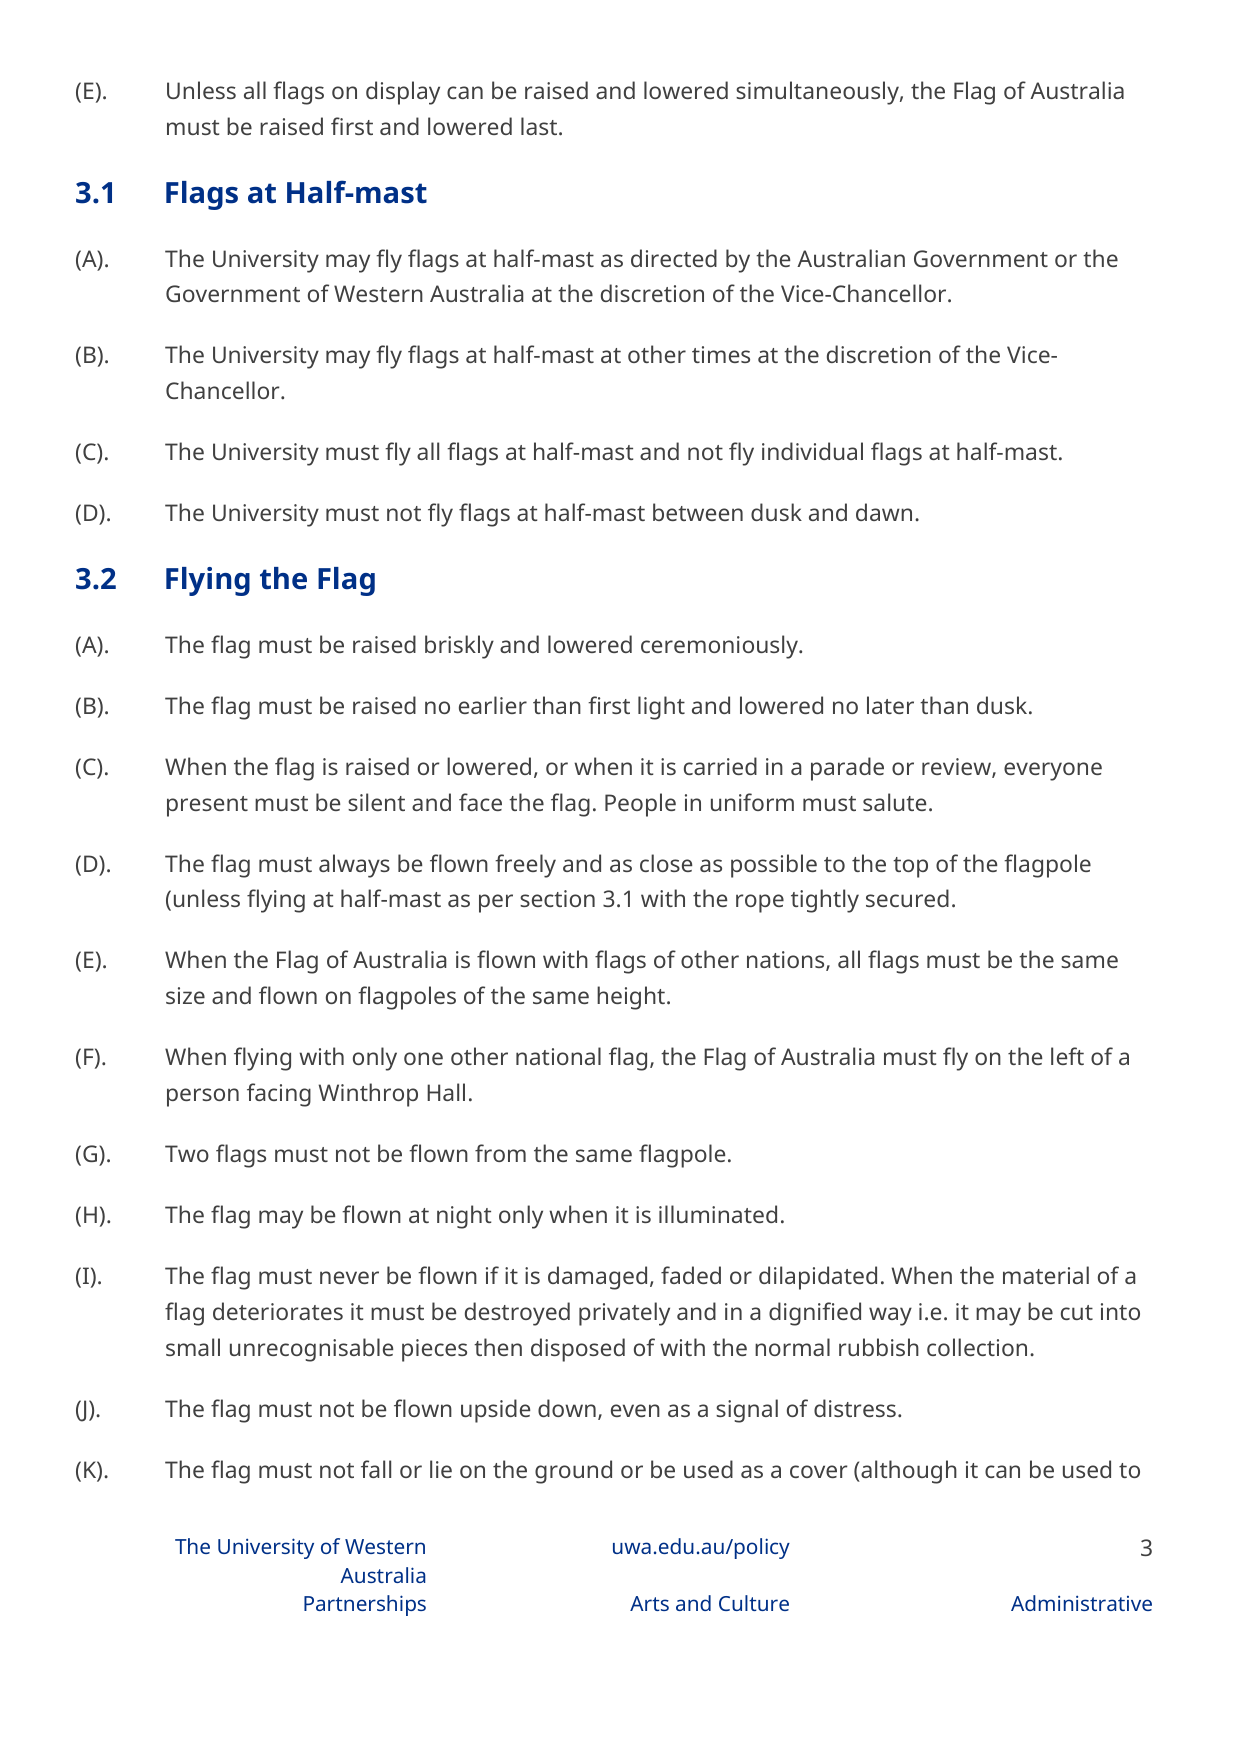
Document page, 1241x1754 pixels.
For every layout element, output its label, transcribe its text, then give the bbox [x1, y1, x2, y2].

text The flag must never be flown if it is damaged, faded or dilapidated. When the material of a flag deteriorates it must be destroyed privately and in a dignified way i.e. it may be cut into small unrecognisable pieces then disposed of with the normal rubbish collection. [75, 1260, 1165, 1363]
text The flag must be raised briskly and lowered ceremoniously. [75, 629, 1165, 660]
text The flag must be raised no earlier than first light and lowered no later than dusk. [75, 690, 1165, 721]
subtitle Flags at Half-mast [75, 172, 1165, 212]
subtitle Flying the Flag [75, 558, 1165, 598]
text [75, 1454, 1165, 1485]
text When the Flag of Australia is flown with flags of other nations, all flags must be the same size and flown on flagpoles of the same height. [75, 944, 1165, 1012]
text The University may fly flags at half-mast at other times at the discretion of the Vice-Chancellor. [75, 339, 1165, 407]
text The University must fly all flags at half-mast and not fly individual flags at half-mast. [75, 436, 1165, 467]
text When the flag is raised or lowered, or when it is carried in a parade or review, everyone present must be silent and face the flag. People in uniform must salute. [75, 751, 1165, 818]
text Two flags must not be flown from the same flagpole. [75, 1138, 1165, 1169]
text The flag may be flown at night only when it is illuminated. [75, 1199, 1165, 1230]
text The flag must not be flown upside down, even as a signal of distress. [75, 1393, 1165, 1424]
text When flying with only one other national flag, the Flag of Australia must fly on the left of a person facing Winthrop Hall. [75, 1041, 1165, 1108]
text Unless all flags on display can be raised and lowered simultaneously, the Flag of Australia must be raised first and lowered last. [75, 75, 1165, 142]
text The University may fly flags at half-mast as directed by the Australian Government or the Government of Western Australia at the discretion of the Vice-Chancellor. [75, 242, 1165, 310]
text The flag must always be flown freely and as close as possible to the top of the flagpole (unless flying at half-mast as per section 3.1 with the rope tightly secured. [75, 847, 1165, 915]
text The University must not fly flags at half-mast between dusk and dawn. [75, 497, 1165, 528]
